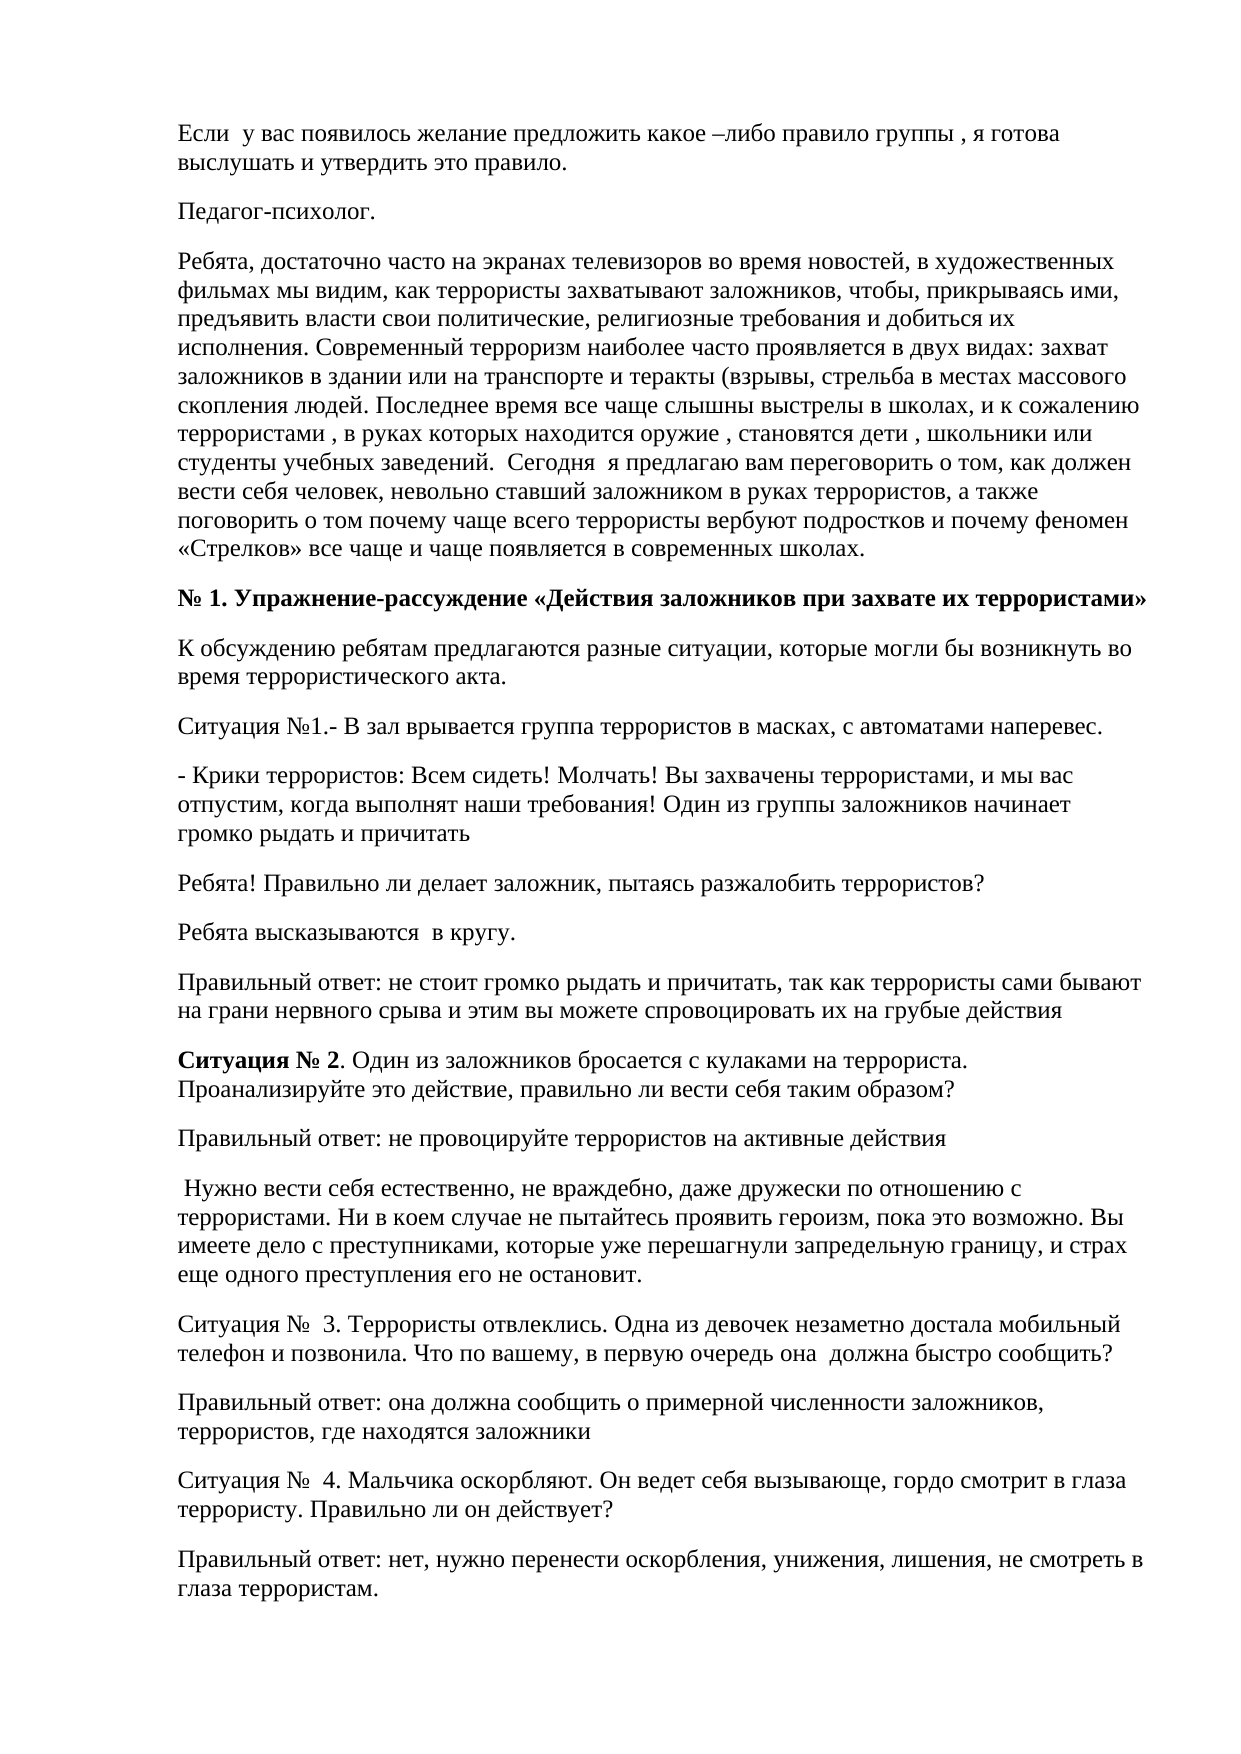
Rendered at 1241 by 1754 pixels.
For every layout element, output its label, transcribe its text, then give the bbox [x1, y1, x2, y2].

text Правильный ответ: нет, нужно перенести оскорбления, унижения, лишения, не смотреть в глаза террористам. [177, 1544, 1152, 1601]
text Правильный ответ: она должна сообщить о примерной численности заложников, террористов, где находятся заложники [177, 1387, 1152, 1445]
text Ситуация № 3. Террористы отвлеклись. Одна из девочек незаметно достала мобильный телефон и позвонила. Что по вашему, в первую очередь она должна быстро сообщить? [177, 1309, 1152, 1366]
text Ребята, достаточно часто на экранах телевизоров во время новостей, в художественных фильмах мы видим, как террористы захватывают заложников, чтобы, прикрываясь ими, предъявить власти свои политические, религиозные требования и добиться их исполнения. Современный терроризм наиболее часто проявляется в двух видах: захват заложников в здании или на транспорте и теракты (взрывы, стрельба в местах массового скопления людей. Последнее время все чаще слышны выстрелы в школах, и к сожалению террористами , в руках которых находится оружие , становятся дети , школьники или студенты учебных заведений. Сегодня я предлагаю вам переговорить о том, как должен вести себя человек, невольно ставший заложником в руках террористов, а также поговорить о том почему чаще всего террористы вербуют подростков и почему феномен «Стрелков» все чаще и чаще появляется в современных школах. [177, 246, 1152, 562]
text - Крики террористов: Всем сидеть! Молчать! Вы захвачены террористами, и мы вас отпустим, когда выполнят наши требования! Один из группы заложников начинает громко рыдать и причитать [177, 761, 1152, 847]
text Нужно вести себя естественно, не враждебно, даже дружески по отношению с террористами. Ни в коем случае не пытайтесь проявить героизм, пока это возможно. Вы имеете дело с преступниками, которые уже перешагнули запредельную границу, и страх еще одного преступления его не остановит. [177, 1173, 1152, 1288]
text Ребята высказываются в кругу. [177, 917, 1152, 946]
text Педагог-психолог. [177, 196, 1152, 225]
text Ситуация № 2. Один из заложников бросается с кулаками на террориста. Проанализируйте это действие, правильно ли вести себя таким образом? [177, 1045, 1152, 1103]
text Ситуация № 4. Мальчика оскорбляют. Он ведет себя вызывающе, гордо смотрит в глаза террористу. Правильно ли он действует? [177, 1466, 1152, 1523]
text Если у вас появилось желание предложить какое –либо правило группы , я готова выслушать и утвердить это правило. [177, 118, 1152, 176]
text К обсуждению ребятам предлагаются разные ситуации, которые могли бы возникнуть во время террористического акта. [177, 633, 1152, 690]
text № 1. Упражнение-рассуждение «Действия заложников при захвате их террористами» [177, 583, 1152, 612]
text Ребята! Правильно ли делает заложник, пытаясь разжалобить террористов? [177, 868, 1152, 896]
text Правильный ответ: не провоцируйте террористов на активные действия [177, 1123, 1152, 1152]
text Правильный ответ: не стоит громко рыдать и причитать, так как террористы сами бывают на грани нервного срыва и этим вы можете спровоцировать их на грубые действия [177, 967, 1152, 1024]
text Ситуация №1.- В зал врывается группа террористов в масках, с автоматами наперевес. [177, 711, 1152, 740]
